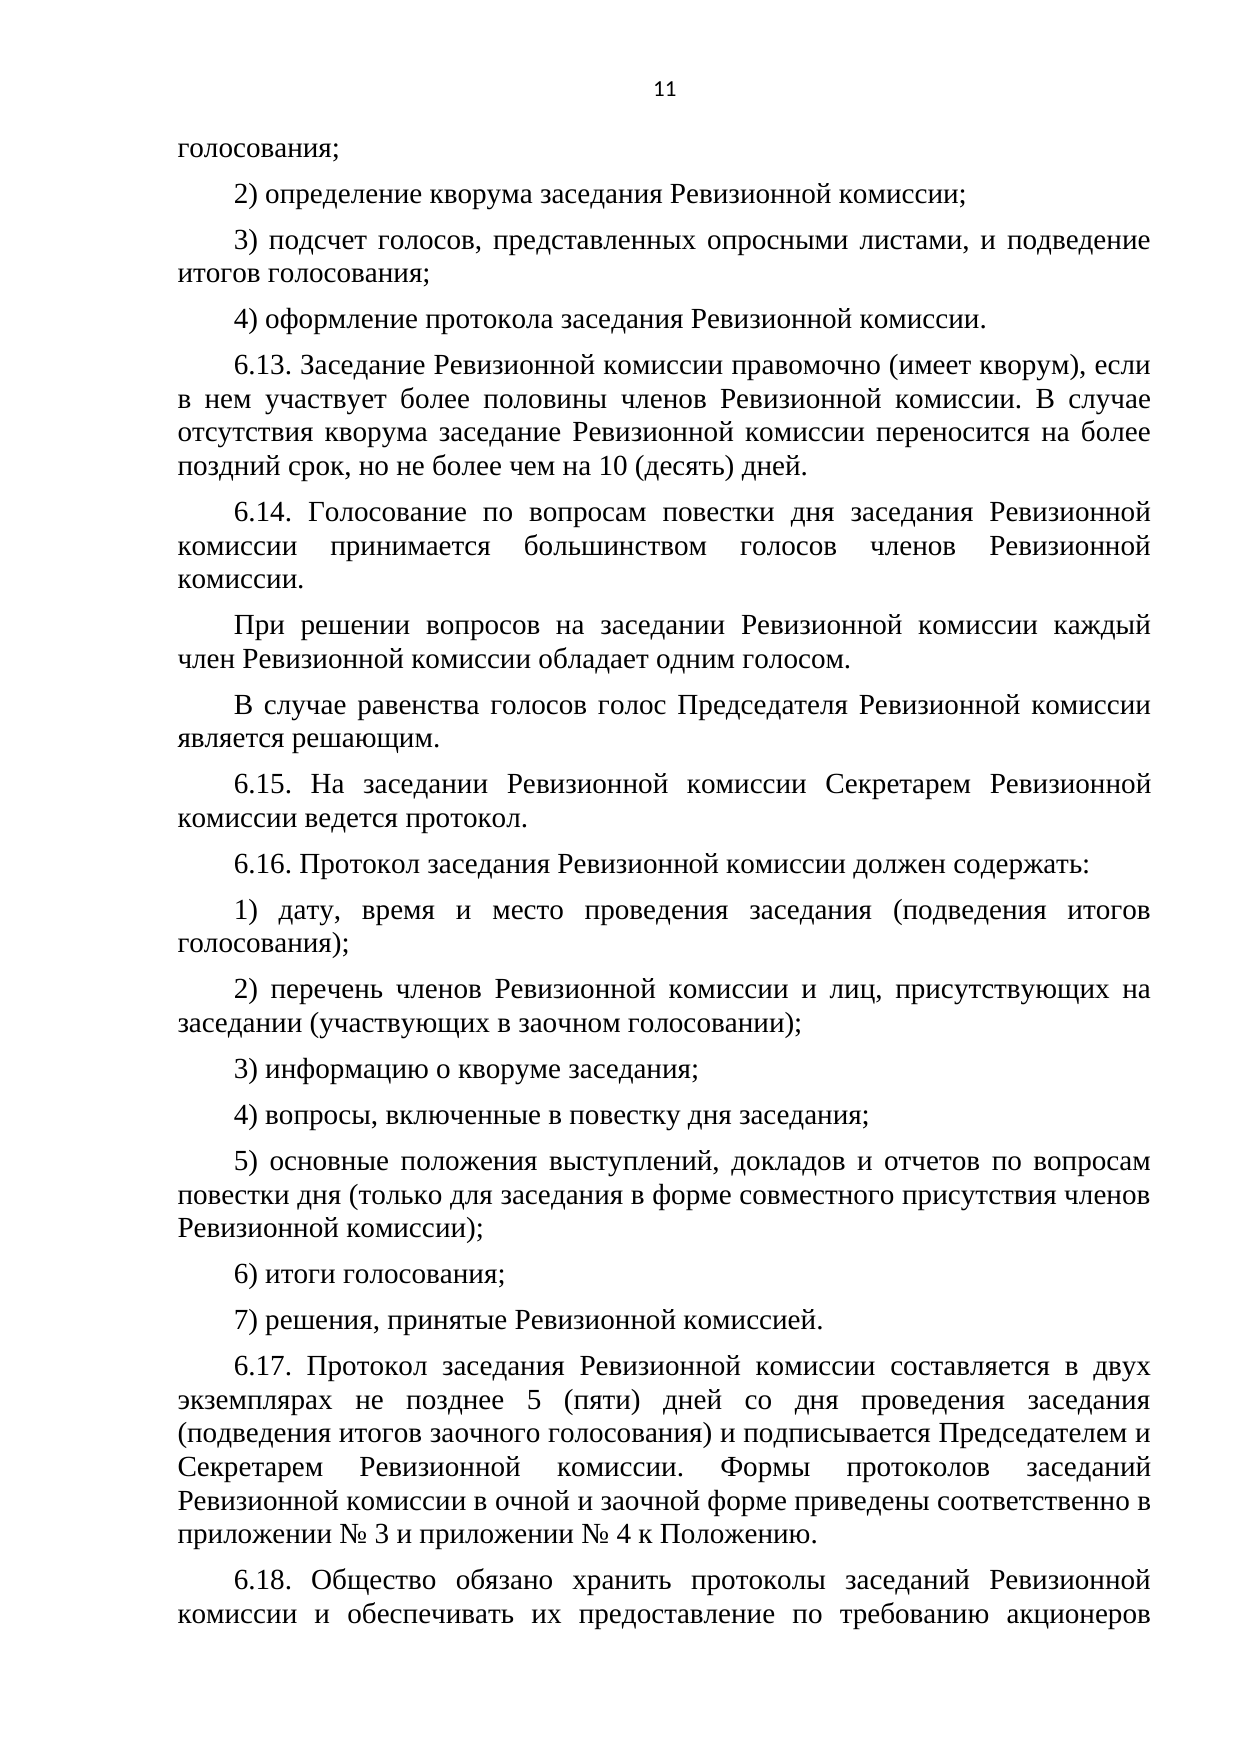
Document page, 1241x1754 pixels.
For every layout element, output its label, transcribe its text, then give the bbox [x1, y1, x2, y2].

text 3) информацию о кворуме заседания; [177, 1051, 1152, 1085]
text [177, 1562, 1152, 1629]
text 6.16. Протокол заседания Ревизионной комиссии должен содержать: [177, 846, 1152, 879]
text 3) подсчет голосов, представленных опросными листами, и подведение итогов голосования; [177, 222, 1152, 289]
text 7) решения, принятые Ревизионной комиссией. [177, 1302, 1152, 1336]
text 5) основные положения выступлений, докладов и отчетов по вопросам повестки дня (только для заседания в форме совместного присутствия членов Ревизионной комиссии); [177, 1143, 1152, 1244]
text В случае равенства голосов голос Председателя Ревизионной комиссии является решающим. [177, 687, 1152, 754]
text 2) определение кворума заседания Ревизионной комиссии; [177, 176, 1152, 209]
text 6.17. Протокол заседания Ревизионной комиссии составляется в двух экземплярах не позднее 5 (пяти) дней со дня проведения заседания (подведения итогов заочного голосования) и подписывается Председателем и Секретарем Ревизионной комиссии. Формы протоколов заседаний Ревизионной комиссии в очной и заочной форме приведены соответственно в приложении № 3 и приложении № 4 к Положению. [177, 1348, 1152, 1550]
text При решении вопросов на заседании Ревизионной комиссии каждый член Ревизионной комиссии обладает одним голосом. [177, 607, 1152, 674]
text 6.13. Заседание Ревизионной комиссии правомочно (имеет кворум), если в нем участвует более половины членов Ревизионной комиссии. В случае отсутствия кворума заседание Ревизионной комиссии переносится на более поздний срок, но не более чем на 10 (десять) дней. [177, 347, 1152, 482]
text 4) вопросы, включенные в повестку дня заседания; [177, 1097, 1152, 1131]
text 6.14. Голосование по вопросам повестки дня заседания Ревизионной комиссии принимается большинством голосов членов Ревизионной комиссии. [177, 494, 1152, 595]
text 6.15. На заседании Ревизионной комиссии Секретарем Ревизионной комиссии ведется протокол. [177, 766, 1152, 833]
text 4) оформление протокола заседания Ревизионной комиссии. [177, 301, 1152, 335]
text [177, 130, 1152, 163]
text 2) перечень членов Ревизионной комиссии и лиц, присутствующих на заседании (участвующих в заочном голосовании); [177, 972, 1152, 1039]
text 1) дату, время и место проведения заседания (подведения итогов голосования); [177, 892, 1152, 959]
text 6) итоги голосования; [177, 1256, 1152, 1290]
